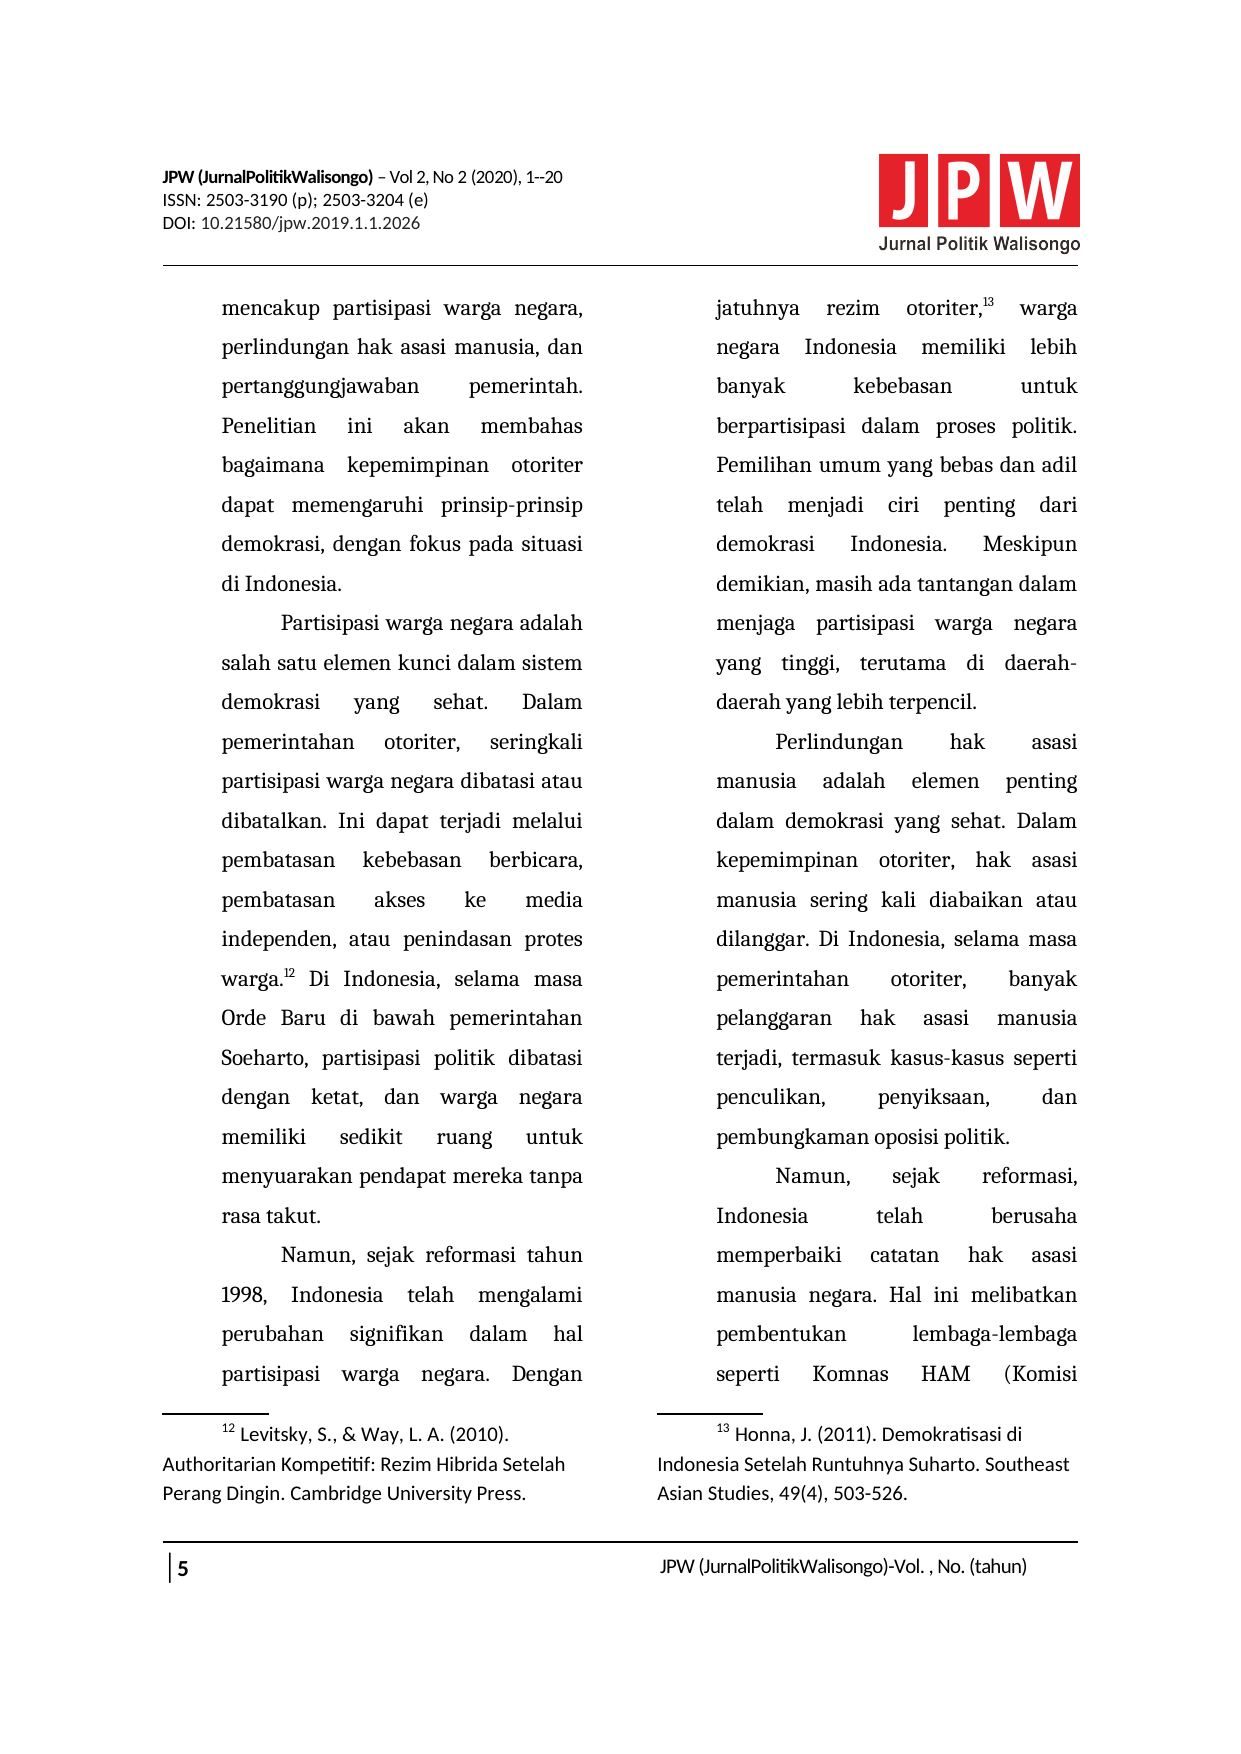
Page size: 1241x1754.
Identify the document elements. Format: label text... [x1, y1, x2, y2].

list Partisipasi warga negara adalah salah satu elemen kunci dalam sistem demokrasi yang sehat. Dalam pemerintahan otoriter, seringkali partisipasi warga negara dibatasi atau dibatalkan. Ini dapat terjadi melalui pembatasan kebebasan berbicara, pembatasan akses ke media independen, atau penindasan protes warga. Di Indonesia, selama masa Orde Baru di bawah pemerintahan Soeharto, partisipasi politik dibatasi dengan ketat, dan warga negara memiliki sedikit ruang untuk menyuarakan pendapat mereka tanpa rasa takut. [221, 610, 583, 1229]
picture [874, 152, 1085, 256]
list Namun, sejak reformasi tahun 1998, Indonesia telah mengalami perubahan signifikan dalam hal partisipasi warga negara. Dengan jatuhnya rezim otoriter, warga negara Indonesia memiliki lebih banyak kebebasan untuk berpartisipasi dalam proses politik. Pemilihan umum yang bebas dan adil telah menjadi ciri penting dari demokrasi Indonesia. Meskipun demikian, masih ada tantangan dalam menjaga partisipasi warga negara yang tinggi, terutama di daerah-daerah yang lebih terpencil. [221, 1242, 583, 1387]
list Namun, sejak reformasi tahun 1998, Indonesia telah mengalami perubahan signifikan dalam hal partisipasi warga negara. Dengan jatuhnya rezim otoriter, warga negara Indonesia memiliki lebih banyak kebebasan untuk berpartisipasi dalam proses politik. Pemilihan umum yang bebas dan adil telah menjadi ciri penting dari demokrasi Indonesia. Meskipun demikian, masih ada tantangan dalam menjaga partisipasi warga negara yang tinggi, terutama di daerah-daerah yang lebih terpencil. [716, 294, 1078, 716]
list Perlindungan hak asasi manusia adalah elemen penting dalam demokrasi yang sehat. Dalam kepemimpinan otoriter, hak asasi manusia sering kali diabaikan atau dilanggar. Di Indonesia, selama masa pemerintahan otoriter, banyak pelanggaran hak asasi manusia terjadi, termasuk kasus-kasus seperti penculikan, penyiksaan, dan pembungkaman oposisi politik. [716, 729, 1078, 1150]
